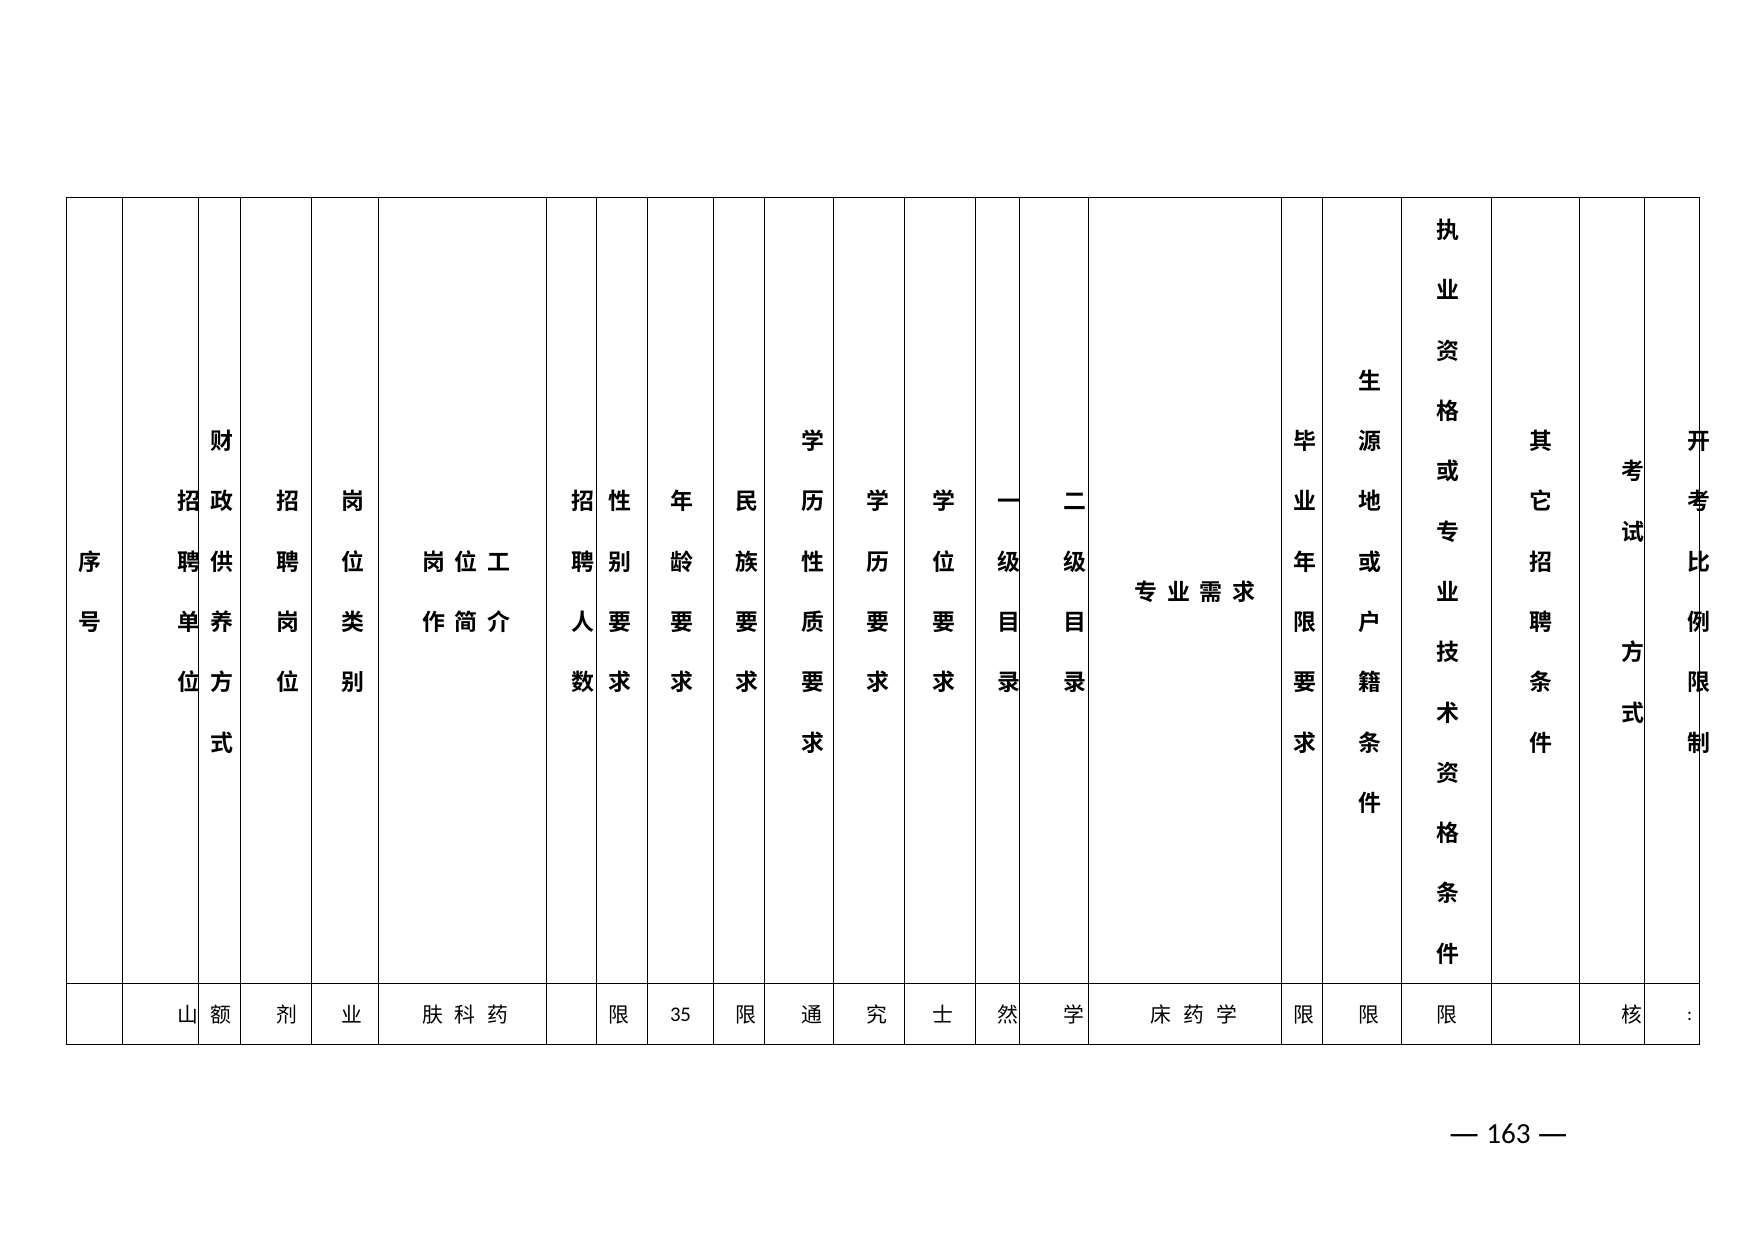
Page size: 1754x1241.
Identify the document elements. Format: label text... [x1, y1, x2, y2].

table_header 序号 [67, 198, 122, 982]
table_cell 自然科学 [976, 984, 1019, 1044]
table_cell 研究生及以上 [834, 984, 904, 1044]
table_header 二级目录 [1020, 198, 1088, 982]
table_cell 不限 [1402, 984, 1491, 1044]
table_cell 考核或面试 [1580, 984, 1644, 1044]
table_header 毕业年限要求 [1282, 198, 1322, 982]
table_header 年龄要求 [648, 198, 713, 982]
table_cell 1:1 [1645, 984, 1699, 1044]
table_cell 不限 [714, 984, 764, 1044]
table_cell 18-35周岁 [648, 984, 713, 1044]
table_cell 文山州皮肤病防治所 [123, 984, 198, 1044]
table_cell 不限 [1282, 984, 1322, 1044]
table_cell 专业技术 [312, 984, 378, 1044]
table_cell 从事皮肤科药学 [379, 984, 546, 1044]
table_cell 无 [1492, 984, 1579, 1044]
table_header 开考比例限制 [1645, 198, 1699, 982]
table_header 生源地或户籍条件 [1323, 198, 1401, 982]
table_header 招聘岗位 [241, 198, 311, 982]
table_header 学历要求 [834, 198, 904, 982]
table_header 招聘人数 [547, 198, 596, 982]
table_header 学历性质要求 [765, 198, 833, 982]
table_cell 硕士学位及以上 [905, 984, 975, 1044]
table_cell 药学、临床药学 [1089, 984, 1281, 1044]
table_cell 全额拨款 [199, 984, 240, 1044]
table_header 性别要求 [597, 198, 647, 982]
table_header 学位要求 [905, 198, 975, 982]
table_cell 9 [67, 984, 122, 1044]
table_header 岗位工作简介 [379, 198, 546, 982]
table_cell 不限 [597, 984, 647, 1044]
table_header 财政供养方式 [199, 198, 240, 982]
table_cell 不限 [1323, 984, 1401, 1044]
table_header 招聘单位 [123, 198, 198, 982]
table_header 一级目录 [976, 198, 1019, 982]
table_header 民族要求 [714, 198, 764, 982]
table_header 专业需求 [1089, 198, 1281, 982]
table_cell 1 [547, 984, 596, 1044]
table_header 其它招聘条件 [1492, 198, 1579, 982]
table_header 执业资格或专业技术资格条件 [1402, 198, 1491, 982]
table_header 考试 方式 [1580, 198, 1644, 982]
table_header 岗位类别 [312, 198, 378, 982]
table_cell 普通招生计划毕业生 [765, 984, 833, 1044]
table_cell 药学类 [1020, 984, 1088, 1044]
table_cell 药剂 [241, 984, 311, 1044]
